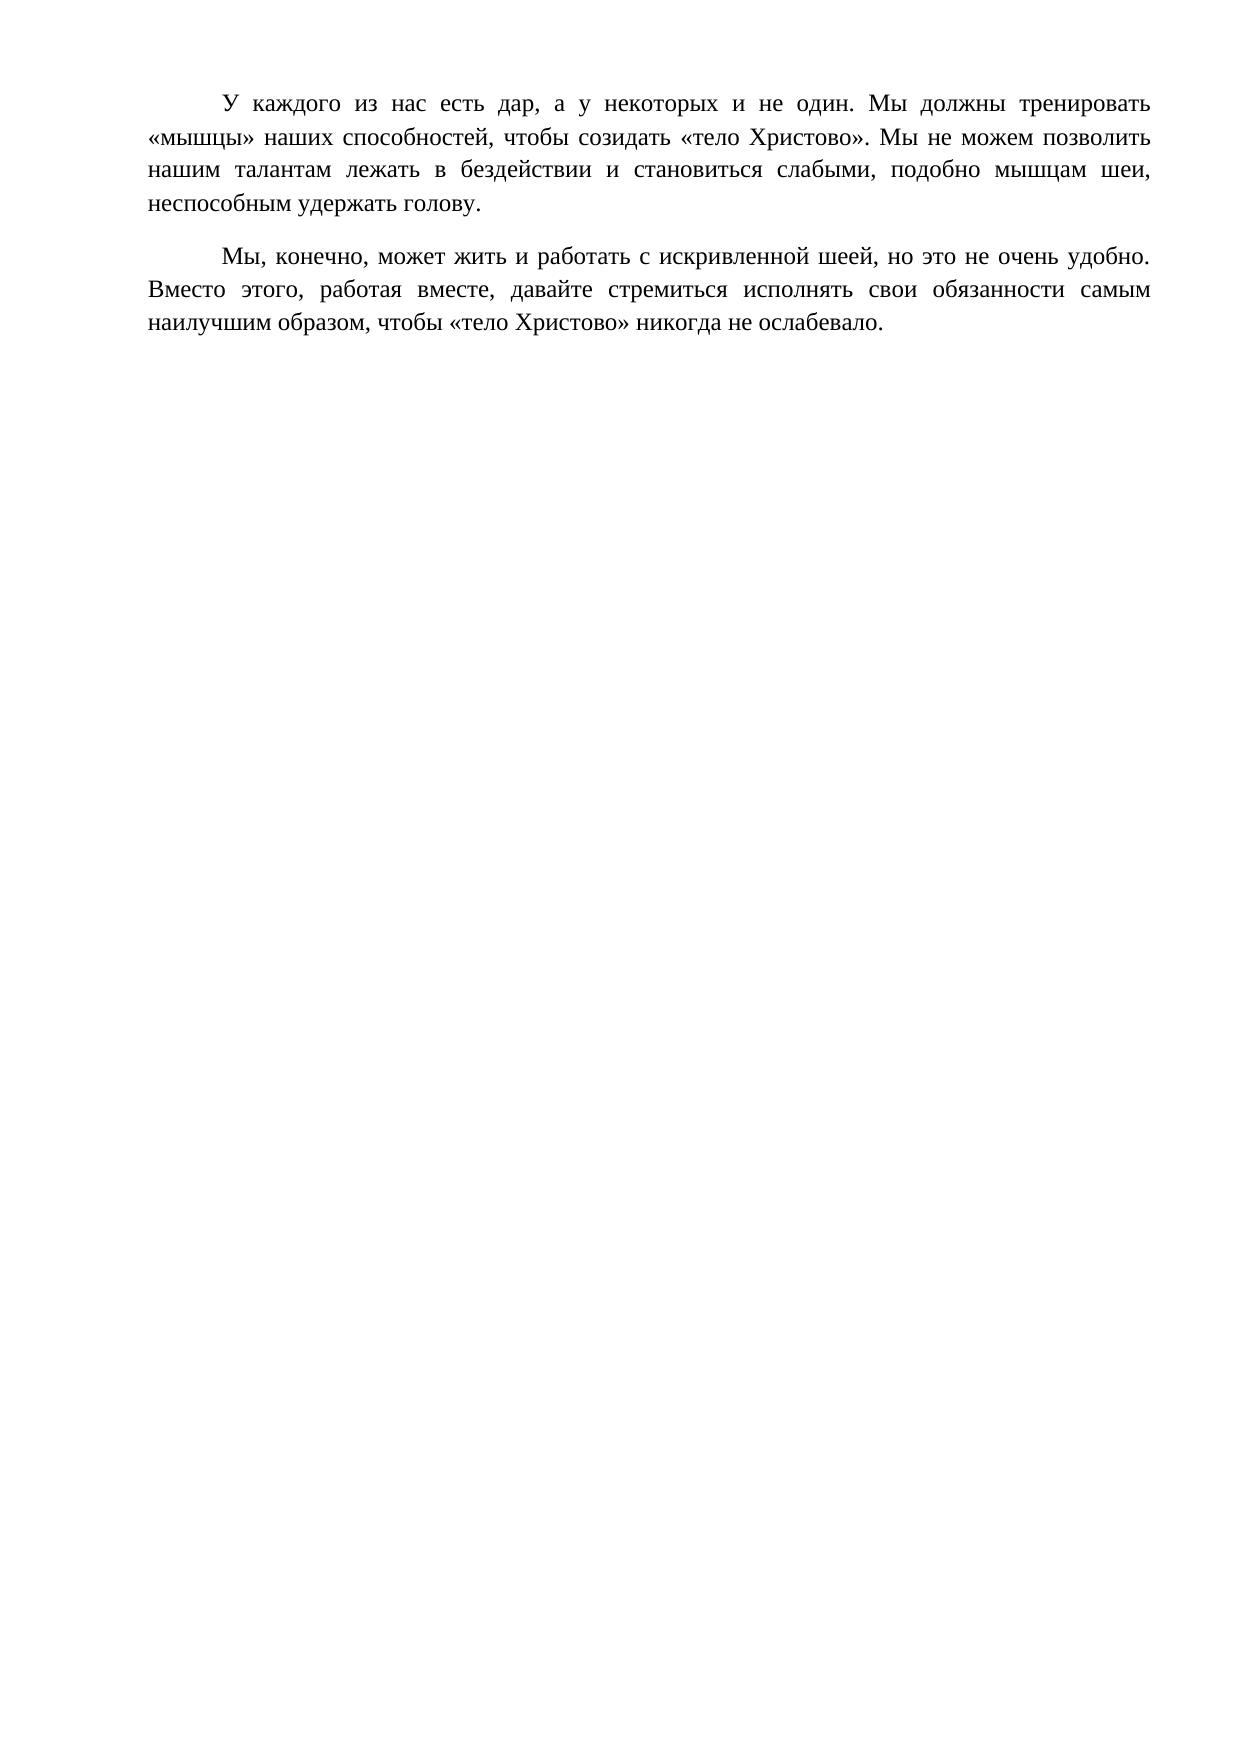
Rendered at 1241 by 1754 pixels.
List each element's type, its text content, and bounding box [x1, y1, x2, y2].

text Мы, конечно, может жить и работать с искривленной шеей, но это не очень удобно. Вместо этого, работая вместе, давайте стремиться исполнять свои обязанности самым наилучшим образом, чтобы «тело Христово» никогда не ослабевало. [148, 241, 1152, 336]
text У каждого из нас есть дар, а у некоторых и не один. Мы должны тренировать «мышцы» наших способностей, чтобы созидать «тело Христово». Мы не можем позволить нашим талантам лежать в бездействии и становиться слабыми, подобно мышцам шеи, неспособным удержать голову. [148, 88, 1152, 216]
